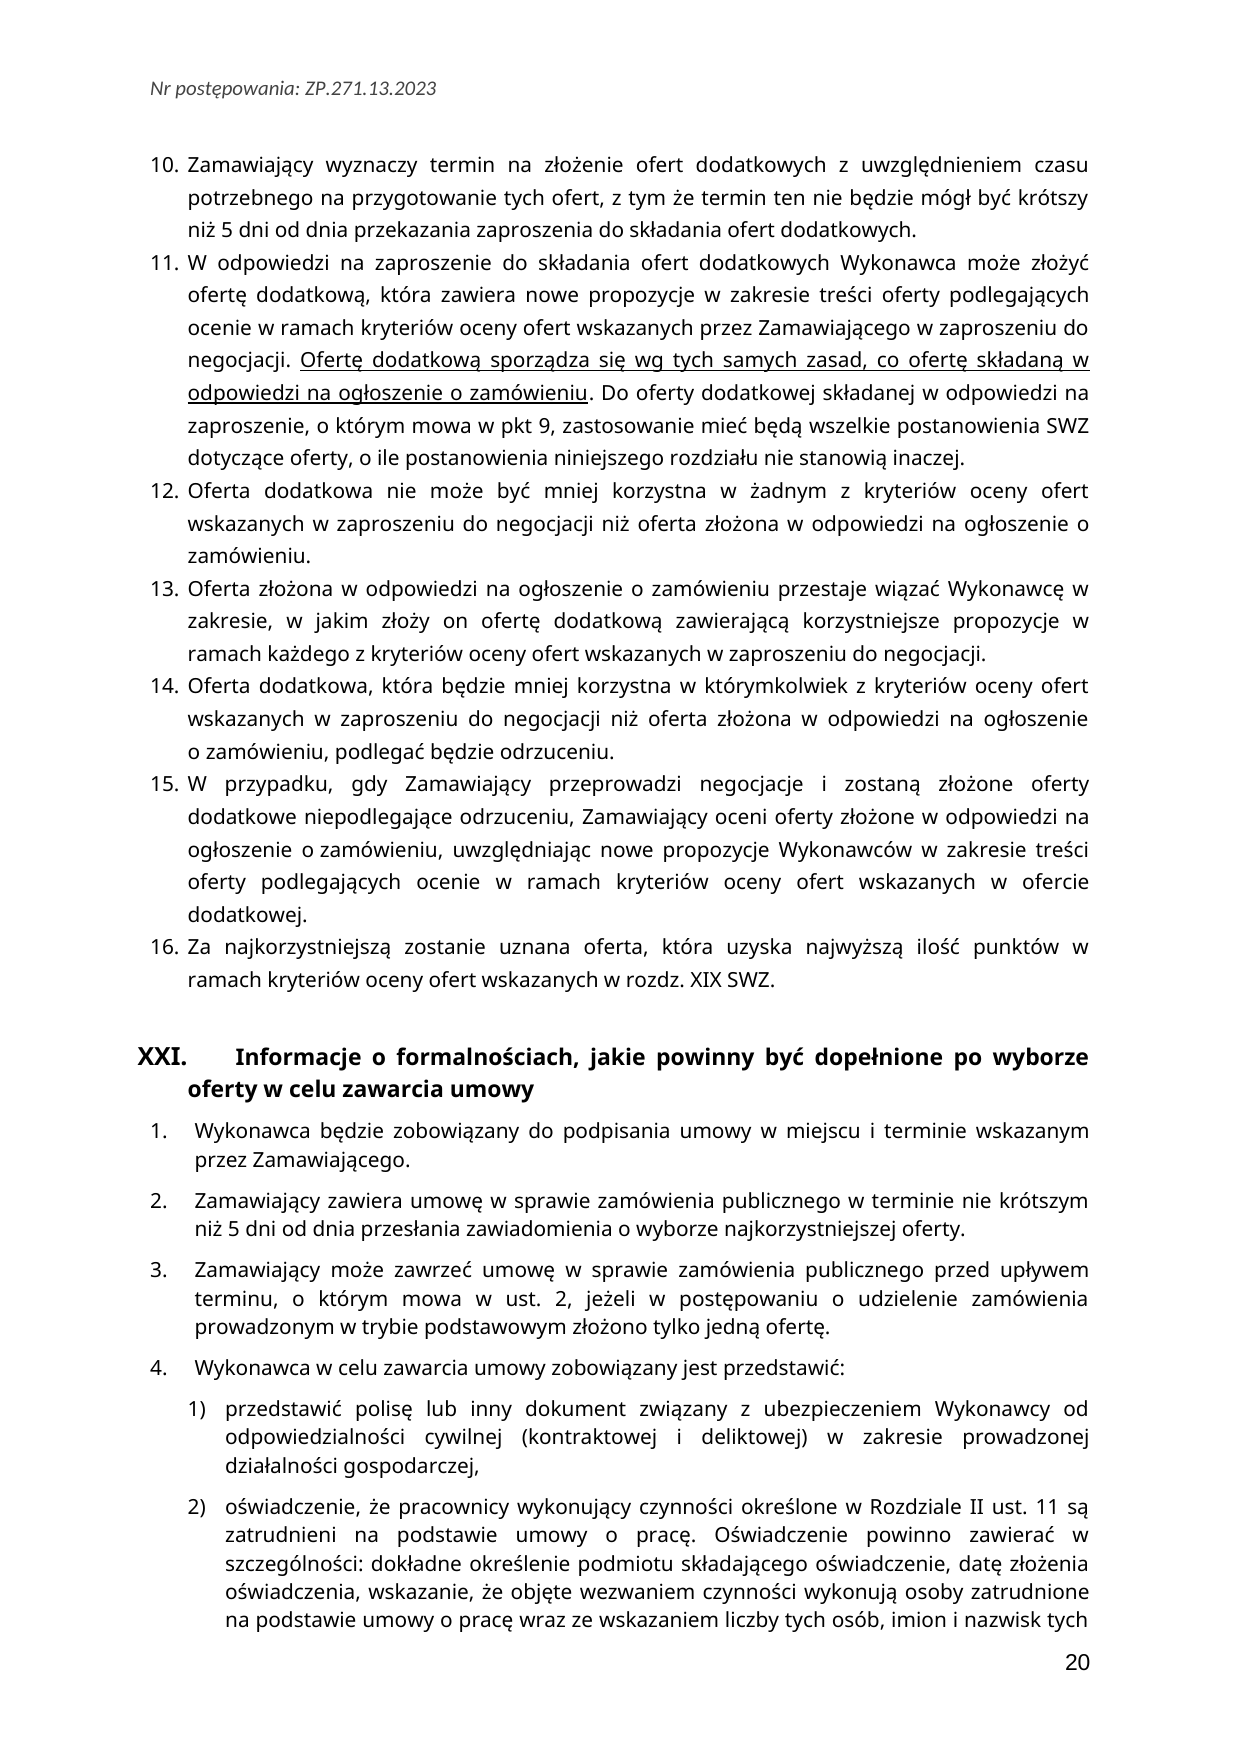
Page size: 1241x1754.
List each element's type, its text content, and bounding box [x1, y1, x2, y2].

list Zamawiający wyznaczy termin na złożenie ofert dodatkowych z uwzględnieniem czasu potrzebnego na przygotowanie tych ofert, z tym że termin ten nie będzie mógł być krótszy niż 5 dni od dnia przekazania zaproszenia do składania ofert dodatkowych. [150, 150, 1090, 244]
list przedstawić polisę lub inny dokument związany z ubezpieczeniem Wykonawcy od odpowiedzialności cywilnej (kontraktowej i deliktowej) w zakresie prowadzonej działalności gospodarczej, [187, 1394, 1090, 1479]
list Oferta złożona w odpowiedzi na ogłoszenie o zamówieniu przestaje wiązać Wykonawcę w zakresie, w jakim złoży on ofertę dodatkową zawierającą korzystniejsze propozycje w ramach każdego z kryteriów oceny ofert wskazanych w zaproszeniu do negocjacji. [150, 574, 1090, 667]
list Zamawiający może zawrzeć umowę w sprawie zamówienia publicznego przed upływem terminu, o którym mowa w ust. 2, jeżeli w postępowaniu o udzielenie zamówienia prowadzonym w trybie podstawowym złożono tylko jedną ofertę. [150, 1255, 1090, 1341]
list Wykonawca w celu zawarcia umowy zobowiązany jest przedstawić: [150, 1353, 1090, 1381]
list Za najkorzystniejszą zostanie uznana oferta, która uzyska najwyższą ilość punktów w ramach kryteriów oceny ofert wskazanych w rozdz. XIX SWZ. [150, 932, 1090, 993]
list W odpowiedzi na zaproszenie do składania ofert dodatkowych Wykonawca może złożyć ofertę dodatkową, która zawiera nowe propozycje w zakresie treści oferty podlegających ocenie w ramach kryteriów oceny ofert wskazanych przez Zamawiającego w zaproszeniu do negocjacji. Ofertę dodatkową sporządza się wg tych samych zasad, co ofertę składaną w odpowiedzi na ogłoszenie o zamówieniu. Do oferty dodatkowej składanej w odpowiedzi na zaproszenie, o którym mowa w pkt 9, zastosowanie mieć będą wszelkie postanowienia SWZ dotyczące oferty, o ile postanowienia niniejszego rozdziału nie stanowią inaczej. [150, 248, 1090, 472]
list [187, 1492, 1090, 1634]
subtitle Informacje o formalnościach, jakie powinny być dopełnione po wyborze oferty w celu zawarcia umowy [187, 1039, 1090, 1104]
list Wykonawca będzie zobowiązany do podpisania umowy w miejscu i terminie wskazanym przez Zamawiającego. [150, 1116, 1090, 1173]
list W przypadku, gdy Zamawiający przeprowadzi negocjacje i zostaną złożone oferty dodatkowe niepodlegające odrzuceniu, Zamawiający oceni oferty złożone w odpowiedzi na ogłoszenie o zamówieniu, uwzględniając nowe propozycje Wykonawców w zakresie treści oferty podlegających ocenie w ramach kryteriów oceny ofert wskazanych w ofercie dodatkowej. [150, 769, 1090, 928]
list Oferta dodatkowa nie może być mniej korzystna w żadnym z kryteriów oceny ofert wskazanych w zaproszeniu do negocjacji niż oferta złożona w odpowiedzi na ogłoszenie o zamówieniu. [150, 476, 1090, 570]
list Zamawiający zawiera umowę w sprawie zamówienia publicznego w terminie nie krótszym niż 5 dni od dnia przesłania zawiadomienia o wyborze najkorzystniejszej oferty. [150, 1186, 1090, 1243]
list Oferta dodatkowa, która będzie mniej korzystna w którymkolwiek z kryteriów oceny ofert wskazanych w zaproszeniu do negocjacji niż oferta złożona w odpowiedzi na ogłoszenie o zamówieniu, podlegać będzie odrzuceniu. [150, 672, 1090, 765]
